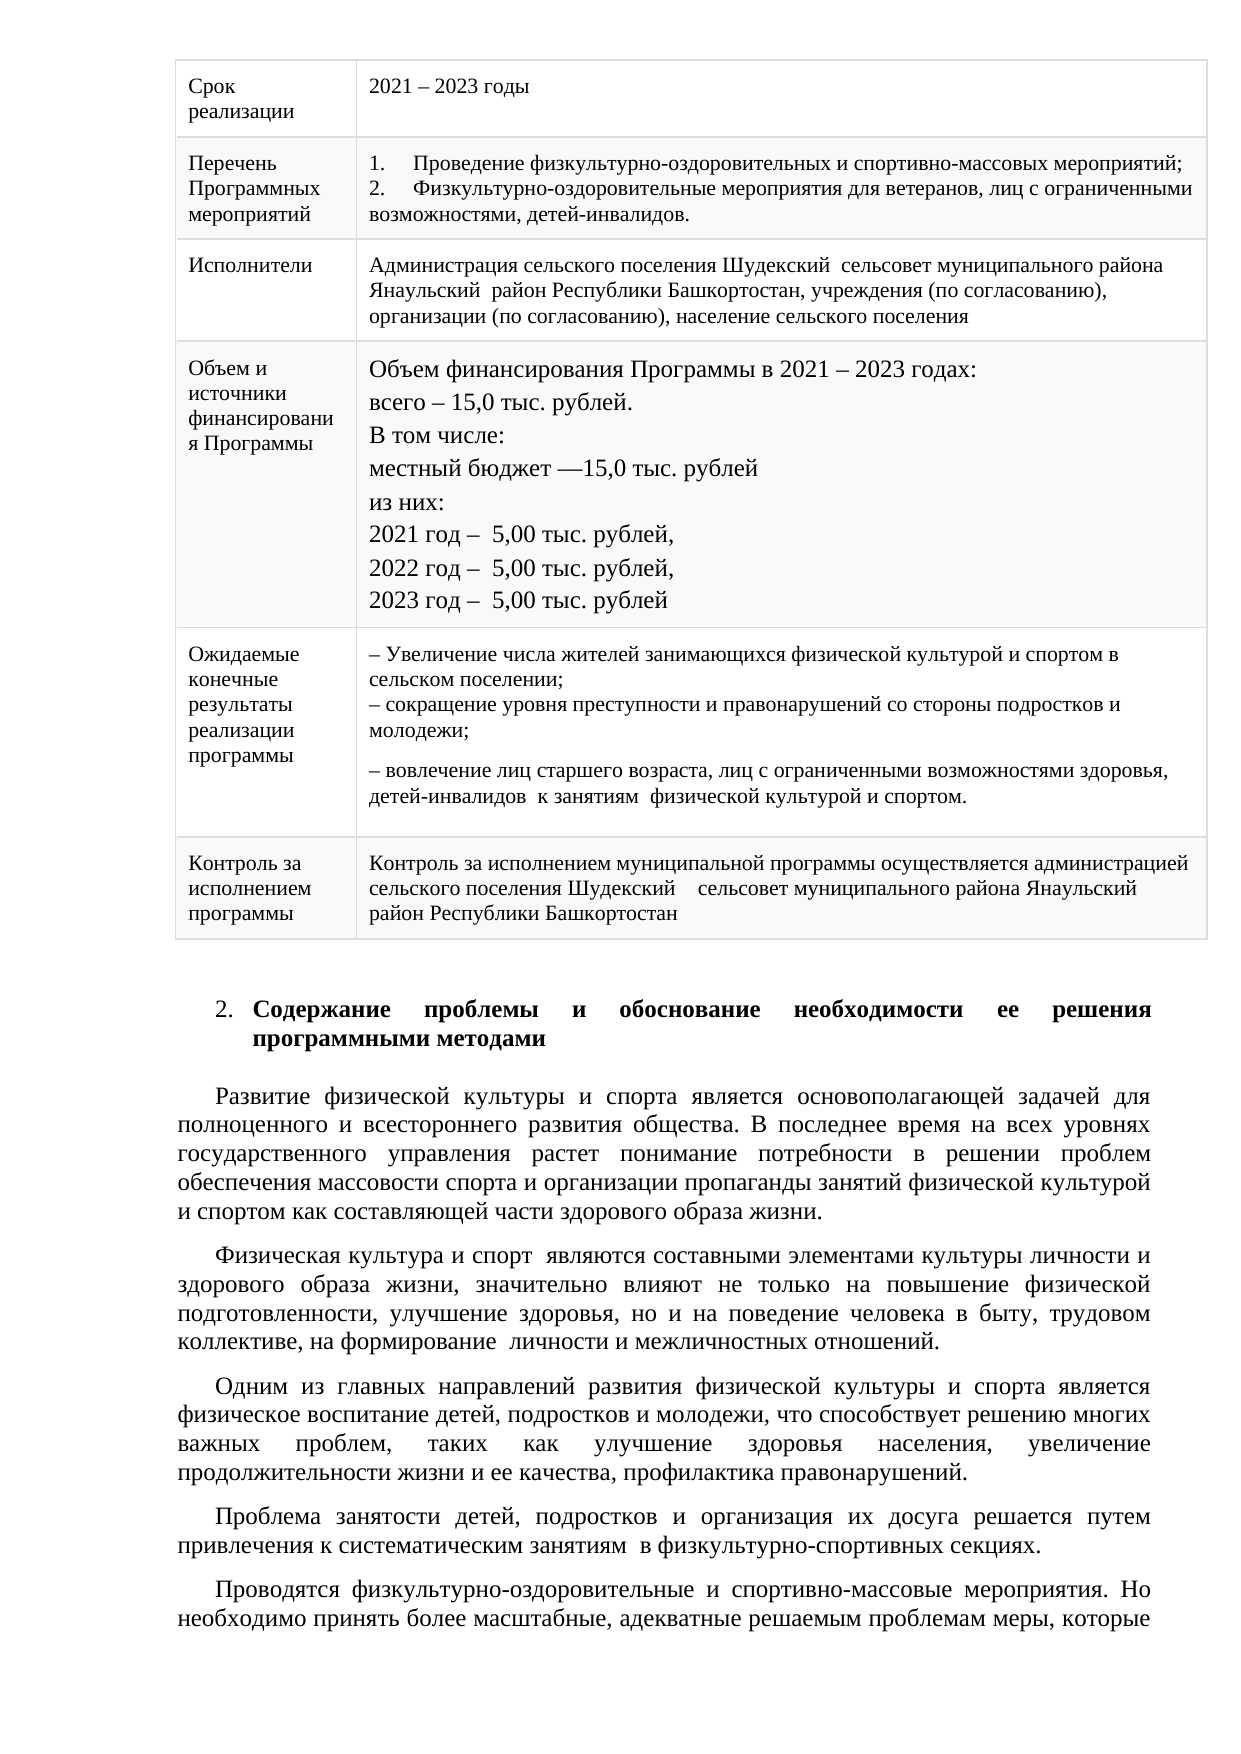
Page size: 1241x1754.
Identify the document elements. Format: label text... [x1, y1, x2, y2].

table_cell Контроль за исполнением муниципальной программы осуществляется администрацией сельского поселения Шудекский сельсовет муниципального района Янаульский район Республики Башкортостан [357, 838, 1206, 938]
table_cell 2021 – 2023 годы [357, 61, 1206, 136]
text Одним из главных направлений развития физической культуры и спорта является физическое воспитание детей, подростков и молодежи, что способствует решению многих важных проблем, таких как улучшение здоровья населения, увеличение продолжительности жизни и ее качества, профилактика правонарушений. [177, 1371, 1152, 1486]
table_cell Перечень Программных мероприятий [176, 137, 356, 238]
table_cell Срок реализации [176, 61, 356, 136]
table_cell Исполнители [176, 239, 356, 340]
table_cell Контроль за исполнением программы [176, 837, 356, 938]
text Развитие физической культуры и спорта является основополагающей задачей для полноценного и всестороннего развития общества. В последнее время на всех уровнях государственного управления растет понимание потребности в решении проблем обеспечения массовости спорта и организации пропаганды занятий физической культурой и спортом как составляющей части здорового образа жизни. [177, 1081, 1152, 1224]
table_cell – Увеличение числа жителей занимающихся физической культурой и спортом в сельском поселении; – сокращение уровня преступности и правонарушений со стороны подростков и молодежи; – вовлечение лиц старшего возраста, лиц с ограниченными возможностями здоровья, детей-инвалидов к занятиям физической культурой и спортом. [357, 628, 1206, 836]
list Содержание проблемы и обоснование необходимости ее решения программными методами [215, 994, 1152, 1052]
table_cell Объем финансирования Программы в 2021 – 2023 годах: всего – 15,0 тыс. рублей. В том числе: местный бюджет ––15,0 тыс. рублей из них: 2021 год – 5,00 тыс. рублей, 2022 год – 5,00 тыс. рублей, 2023 год – 5,00 тыс. рублей [357, 342, 1206, 627]
text Физическая культура и спорт являются составными элементами культуры личности и здорового образа жизни, значительно влияют не только на повышение физической подготовленности, улучшение здоровья, но и на поведение человека в быту, трудовом коллективе, на формирование личности и межличностных отношений. [177, 1240, 1152, 1355]
table_cell 1. Проведение физкультурно-оздоровительных и спортивно-массовых мероприятий; 2. Физкультурно-оздоровительные мероприятия для ветеранов, лиц с ограниченными возможностями, детей-инвалидов. [357, 138, 1206, 238]
table_cell Ожидаемые конечные результаты реализации программы [176, 628, 356, 836]
table_cell Администрация сельского поселения Шудекский сельсовет муниципального района Янаульский район Республики Башкортостан, учреждения (по согласованию), организации (по согласованию), население сельского поселения [357, 240, 1206, 340]
text Проблема занятости детей, подростков и организация их досуга решается путем привлечения к систематическим занятиям в физкультурно-спортивных секциях. [177, 1501, 1152, 1559]
table_cell Объем и источники финансирования Программы [176, 341, 356, 627]
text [177, 1574, 1152, 1632]
